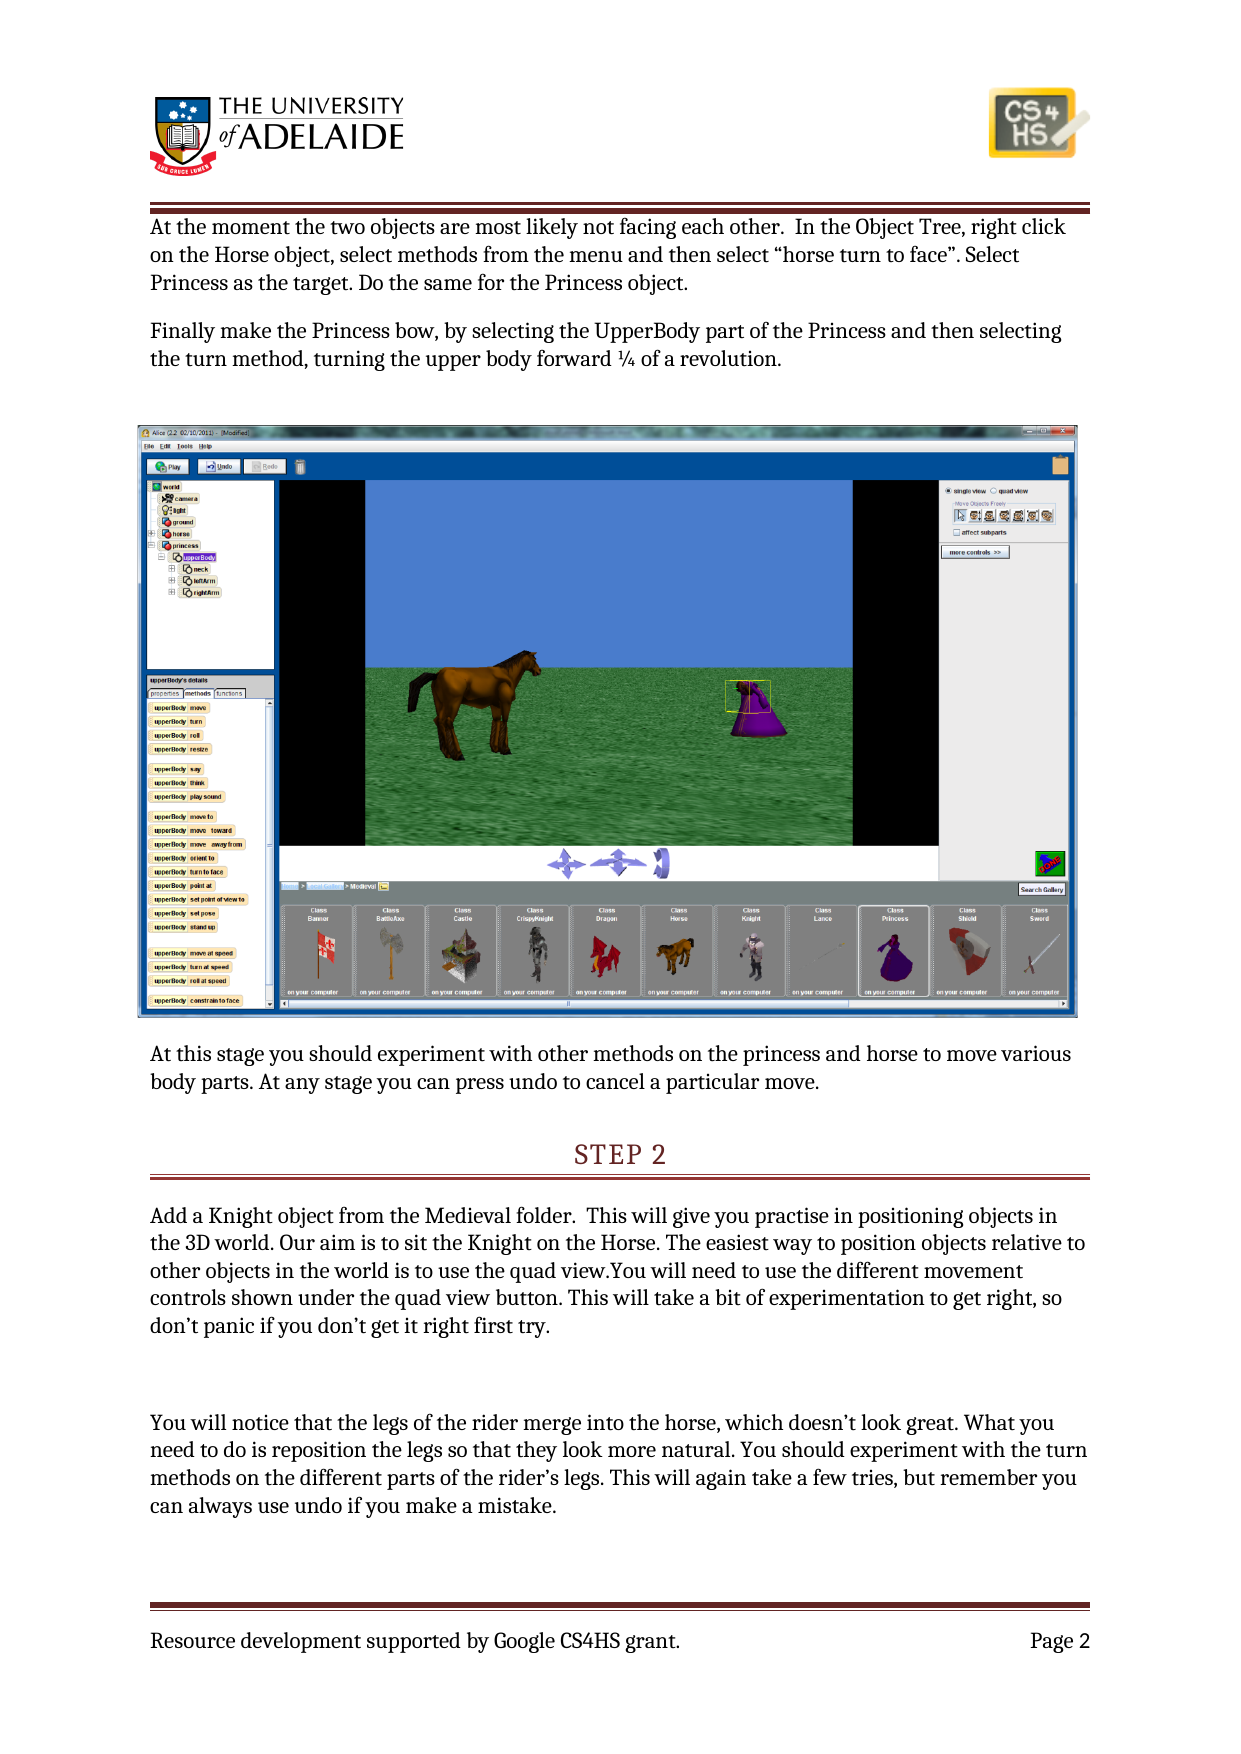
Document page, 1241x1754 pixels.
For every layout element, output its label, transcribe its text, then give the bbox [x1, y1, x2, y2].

subtitle Step 2 [150, 1138, 1090, 1174]
text Finally make the Princess bow, by selecting the UpperBody part of the Princess and then selecting the turn method, turning the upper body forward ¼ of a revolution. [150, 318, 1090, 372]
picture [150, 97, 404, 176]
text At the moment the two objects are most likely not facing each other. In the Object Tree, right click on the Horse object, select methods from the menu and then select “horse turn to face”. Select Princess as the target. Do the same for the Princess object. [150, 214, 1090, 296]
text Add a Knight object from the Medieval folder. This will give you practise in positioning objects in the 3D world. Our aim is to sit the Knight on the Horse. The easiest way to position objects relative to other objects in the world is to use the quad view.You will need to use the different movement controls shown under the quad view button. This will take a bit of experimentation to get right, so don’t panic if you don’t get it right first try. [150, 1202, 1090, 1339]
text You will notice that the legs of the rider merge into the horse, which doesn’t look great. What you need to do is reposition the legs so that they look more natural. You should experiment with the turn methods on the different parts of the rider’s legs. This will again take a few tries, but remember you can always use undo if you make a mistake. [150, 1410, 1090, 1519]
picture [137, 425, 1078, 1018]
picture [988, 73, 1091, 176]
